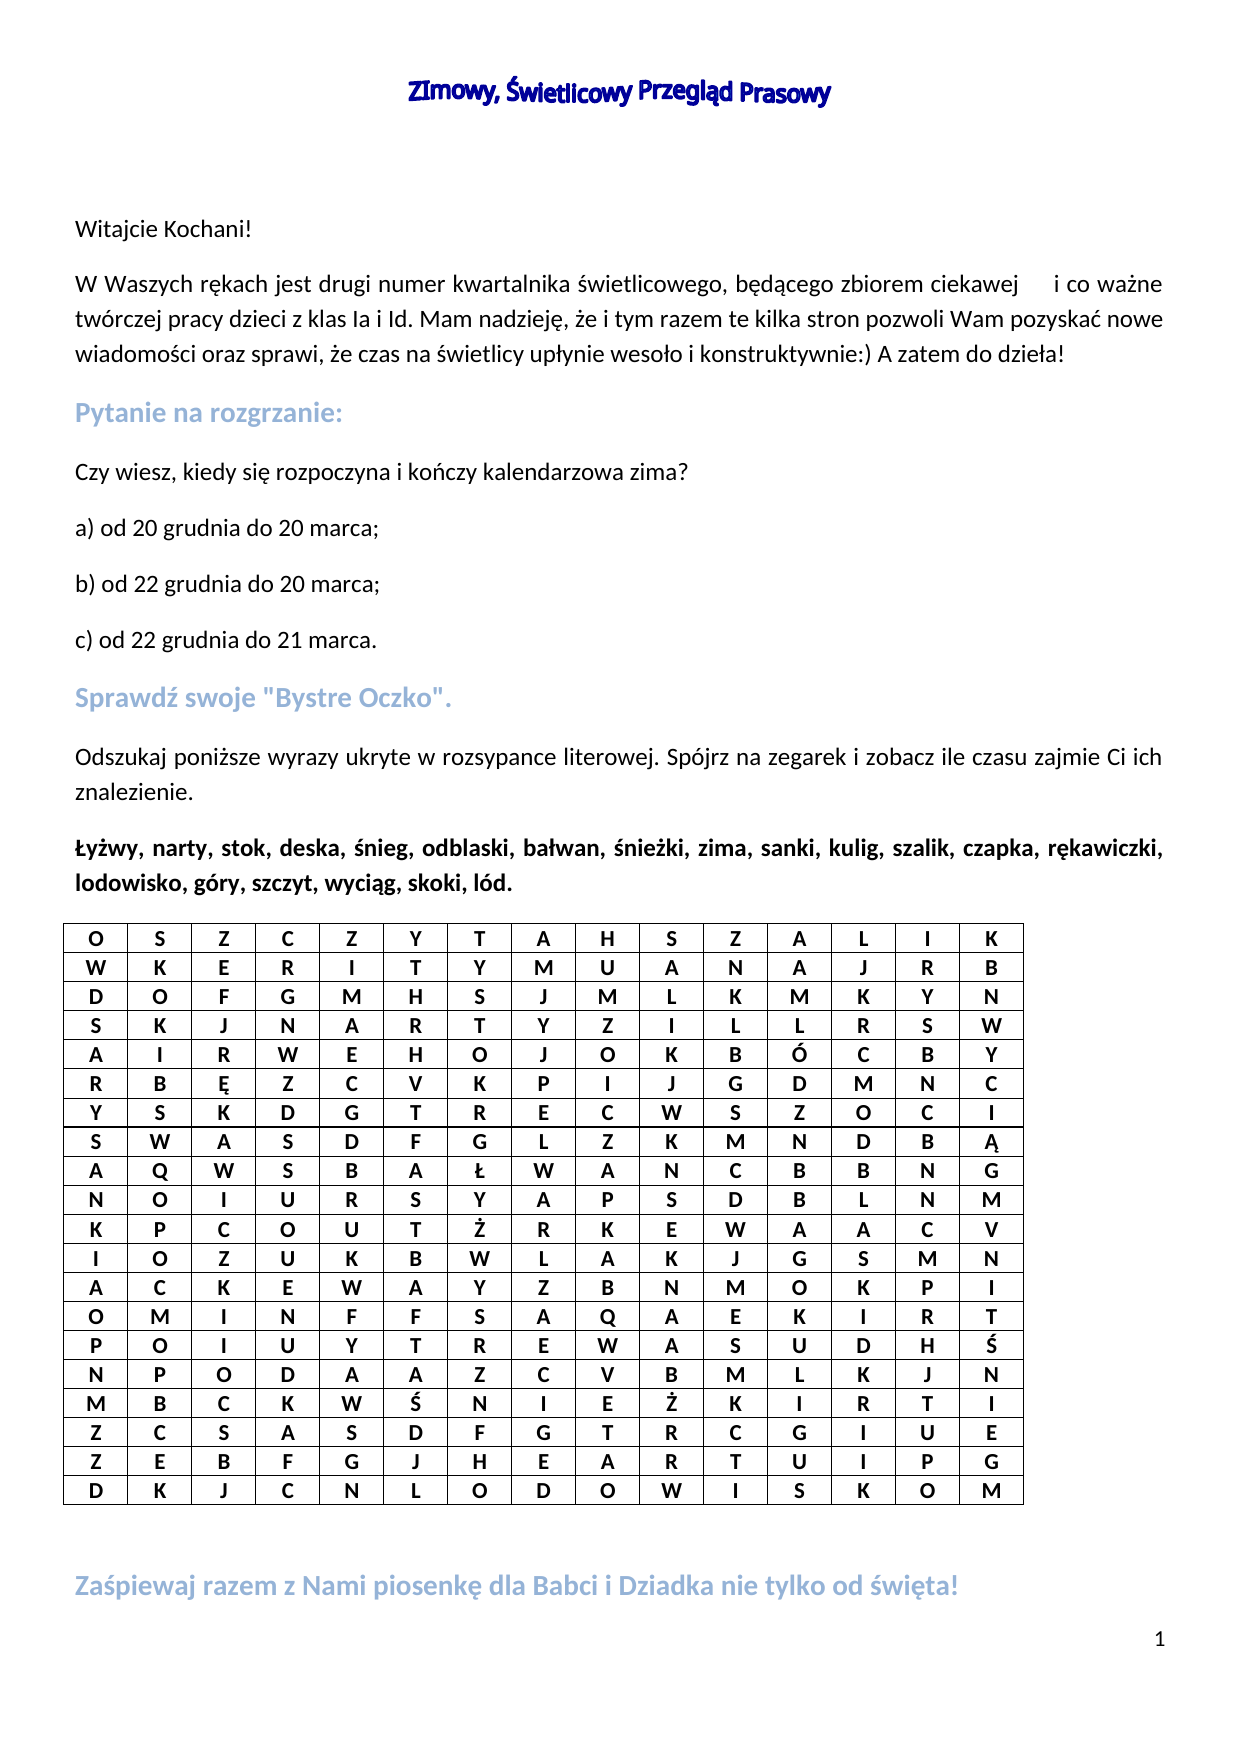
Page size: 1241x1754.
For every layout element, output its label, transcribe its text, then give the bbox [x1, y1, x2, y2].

table_cell I [960, 1389, 1023, 1417]
table_cell T [384, 953, 447, 981]
table_cell A [640, 1302, 703, 1330]
table_cell T [384, 1331, 447, 1359]
table_cell D [832, 1128, 895, 1156]
table_cell J [384, 1447, 447, 1475]
table_cell B [768, 1157, 831, 1184]
table_cell Q [576, 1302, 639, 1330]
table_cell S [320, 1418, 383, 1446]
table_cell H [384, 982, 447, 1010]
table_cell A [832, 1215, 895, 1243]
table_cell C [128, 1418, 191, 1446]
table_cell O [576, 1476, 639, 1504]
table_cell S [832, 1244, 895, 1272]
table_cell W [576, 1331, 639, 1359]
table_cell W [640, 1476, 703, 1504]
table_cell L [512, 1244, 575, 1272]
table_cell H [896, 1331, 959, 1359]
table_cell U [256, 1244, 319, 1272]
table_cell J [512, 1040, 575, 1068]
table_cell R [640, 1418, 703, 1446]
table_cell I [512, 1389, 575, 1417]
table_cell P [64, 1331, 127, 1359]
table_cell Y [64, 1099, 127, 1126]
table_cell R [448, 1331, 511, 1359]
table_cell C [128, 1273, 191, 1301]
table_cell R [512, 1215, 575, 1243]
table_cell J [832, 953, 895, 981]
text Łyżwy, narty, stok, deska, śnieg, odblaski, bałwan, śnieżki, zima, sanki, kulig, szalik, czapka, rękawiczki, lodowisko, góry, szczyt, wyciąg, skoki, lód. [75, 832, 1165, 898]
table_cell E [320, 1040, 383, 1068]
table_cell N [320, 1476, 383, 1504]
table_cell B [896, 1128, 959, 1156]
table_cell Y [448, 1186, 511, 1214]
table_cell D [320, 1128, 383, 1156]
table_cell T [960, 1302, 1023, 1330]
table_cell M [64, 1389, 127, 1417]
table_cell G [320, 1447, 383, 1475]
table_cell Z [64, 1418, 127, 1446]
table_cell A [640, 953, 703, 981]
table_cell Y [512, 1011, 575, 1039]
table_cell H [448, 1447, 511, 1475]
table_cell N [896, 1186, 959, 1214]
table_cell K [64, 1215, 127, 1243]
table_cell A [384, 1360, 447, 1388]
table_header K [960, 924, 1023, 952]
table_cell Ó [768, 1040, 831, 1068]
table_cell C [704, 1418, 767, 1446]
table_cell E [960, 1418, 1023, 1446]
text a) od 20 grudnia do 20 marca; [75, 512, 1165, 543]
table_cell M [704, 1273, 767, 1301]
table_cell H [384, 1040, 447, 1068]
table_cell G [512, 1418, 575, 1446]
table_cell W [64, 953, 127, 981]
text Pytanie na rozgrzanie: [75, 394, 1165, 430]
table_header S [128, 924, 191, 952]
table_cell U [320, 1215, 383, 1243]
table_cell N [960, 1244, 1023, 1272]
table_cell S [448, 982, 511, 1010]
text Czy wiesz, kiedy się rozpoczyna i kończy kalendarzowa zima? [75, 456, 1165, 487]
table_cell I [128, 1040, 191, 1068]
table_cell O [768, 1273, 831, 1301]
table_cell N [640, 1273, 703, 1301]
table_header T [448, 924, 511, 952]
table_cell I [320, 953, 383, 981]
table_cell G [256, 982, 319, 1010]
table_cell B [128, 1069, 191, 1097]
table_cell I [640, 1011, 703, 1039]
table_cell L [768, 1360, 831, 1388]
table_cell R [384, 1011, 447, 1039]
table_cell C [576, 1099, 639, 1126]
table_cell L [768, 1011, 831, 1039]
table_cell B [192, 1447, 255, 1475]
table_cell Y [960, 1040, 1023, 1068]
table_header L [832, 924, 895, 952]
table_cell R [256, 953, 319, 981]
table_cell Y [896, 982, 959, 1010]
table_cell S [192, 1418, 255, 1446]
table_cell U [256, 1186, 319, 1214]
table_cell D [832, 1331, 895, 1359]
table_cell J [512, 982, 575, 1010]
table_cell G [768, 1244, 831, 1272]
table_cell G [960, 1157, 1023, 1184]
table_cell I [832, 1447, 895, 1475]
table_cell A [320, 1360, 383, 1388]
table_cell R [320, 1186, 383, 1214]
table_cell A [512, 1302, 575, 1330]
table_header A [768, 924, 831, 952]
table_cell I [768, 1389, 831, 1417]
table_cell T [384, 1099, 447, 1126]
table_cell I [832, 1302, 895, 1330]
table_cell Y [448, 953, 511, 981]
table_cell N [896, 1157, 959, 1184]
text Odszukaj poniższe wyrazy ukryte w rozsypance literowej. Spójrz na zegarek i zobacz ile czasu zajmie Ci ich znalezienie. [75, 741, 1165, 807]
table_cell B [576, 1273, 639, 1301]
text b) od 22 grudnia do 20 marca; [75, 568, 1165, 598]
table_cell K [832, 1360, 895, 1388]
table_cell B [384, 1244, 447, 1272]
table_cell I [64, 1244, 127, 1272]
table_cell M [320, 982, 383, 1010]
table_cell C [192, 1215, 255, 1243]
table_cell S [640, 1186, 703, 1214]
table_cell R [64, 1069, 127, 1097]
table_cell S [256, 1157, 319, 1184]
table_cell I [192, 1186, 255, 1214]
table_header Z [704, 924, 767, 952]
table_cell A [576, 1447, 639, 1475]
table_cell F [384, 1128, 447, 1156]
table_cell K [320, 1244, 383, 1272]
table_cell D [64, 982, 127, 1010]
table_cell W [704, 1215, 767, 1243]
table_cell L [640, 982, 703, 1010]
table_cell I [832, 1418, 895, 1446]
table_cell S [704, 1099, 767, 1126]
table_cell G [960, 1447, 1023, 1475]
table_cell N [256, 1302, 319, 1330]
table_cell S [64, 1128, 127, 1156]
table_header I [896, 924, 959, 952]
table_cell S [896, 1011, 959, 1039]
table_cell R [832, 1389, 895, 1417]
table_cell Ś [384, 1389, 447, 1417]
table_cell A [768, 1215, 831, 1243]
table_cell R [896, 953, 959, 981]
table_cell C [704, 1157, 767, 1184]
table_cell P [128, 1215, 191, 1243]
table_cell N [768, 1128, 831, 1156]
table_cell P [512, 1069, 575, 1097]
table_cell E [512, 1099, 575, 1126]
table_cell C [256, 1476, 319, 1504]
table_cell O [448, 1476, 511, 1504]
table_cell T [896, 1389, 959, 1417]
table_cell T [704, 1447, 767, 1475]
table_cell J [640, 1069, 703, 1097]
table_cell N [448, 1389, 511, 1417]
table_cell M [512, 953, 575, 981]
table_cell K [128, 1476, 191, 1504]
table_cell Z [192, 1244, 255, 1272]
table_header O [64, 924, 127, 952]
table_cell P [896, 1273, 959, 1301]
table_cell A [320, 1011, 383, 1039]
table_cell R [448, 1099, 511, 1126]
table_header S [640, 924, 703, 952]
table_cell W [192, 1157, 255, 1184]
table_cell O [128, 1186, 191, 1214]
table_cell K [256, 1389, 319, 1417]
table_cell B [832, 1157, 895, 1184]
table_cell C [896, 1215, 959, 1243]
table_cell C [832, 1040, 895, 1068]
table_cell M [704, 1128, 767, 1156]
table_cell Q [128, 1157, 191, 1184]
table_cell C [960, 1069, 1023, 1097]
table_cell J [896, 1360, 959, 1388]
table_cell W [448, 1244, 511, 1272]
table_cell T [384, 1215, 447, 1243]
table_cell K [576, 1215, 639, 1243]
table_cell M [128, 1302, 191, 1330]
table_cell Ż [448, 1215, 511, 1243]
table_cell A [512, 1186, 575, 1214]
table_cell N [960, 1360, 1023, 1388]
table_cell U [576, 953, 639, 981]
table_cell B [640, 1360, 703, 1388]
table_cell B [128, 1389, 191, 1417]
table_cell O [128, 1244, 191, 1272]
table_cell V [960, 1215, 1023, 1243]
table_cell W [128, 1128, 191, 1156]
table_cell O [128, 1331, 191, 1359]
table_cell N [256, 1011, 319, 1039]
table_cell E [640, 1215, 703, 1243]
text Witajcie Kochani! [75, 213, 1165, 243]
table_cell L [384, 1476, 447, 1504]
table_header C [256, 924, 319, 952]
table_cell G [448, 1128, 511, 1156]
table_cell Z [256, 1069, 319, 1097]
table_cell A [192, 1128, 255, 1156]
table_cell S [704, 1331, 767, 1359]
table_cell A [256, 1418, 319, 1446]
table_cell U [768, 1447, 831, 1475]
table_cell W [512, 1157, 575, 1184]
table_cell D [768, 1069, 831, 1097]
table_cell O [64, 1302, 127, 1330]
table_cell Z [576, 1128, 639, 1156]
table_cell V [384, 1069, 447, 1097]
table_cell F [256, 1447, 319, 1475]
table_cell P [128, 1360, 191, 1388]
table_cell V [576, 1360, 639, 1388]
table_cell M [896, 1244, 959, 1272]
table_cell W [256, 1040, 319, 1068]
table_cell S [768, 1476, 831, 1504]
table_cell K [192, 1099, 255, 1126]
table_cell S [256, 1128, 319, 1156]
table_cell L [512, 1128, 575, 1156]
table_cell P [576, 1186, 639, 1214]
table_cell E [192, 953, 255, 981]
table_cell C [320, 1069, 383, 1097]
table_cell O [896, 1476, 959, 1504]
table_cell D [256, 1099, 319, 1126]
table_cell C [192, 1389, 255, 1417]
table_cell W [320, 1389, 383, 1417]
table_cell Ż [640, 1389, 703, 1417]
table_cell O [448, 1040, 511, 1068]
table_cell R [640, 1447, 703, 1475]
table_cell Z [64, 1447, 127, 1475]
table_cell F [192, 982, 255, 1010]
table_cell R [896, 1302, 959, 1330]
table_cell K [832, 1273, 895, 1301]
table_cell L [704, 1011, 767, 1039]
table_cell K [640, 1244, 703, 1272]
table_cell E [512, 1447, 575, 1475]
table_cell I [192, 1302, 255, 1330]
table_cell K [832, 982, 895, 1010]
table_cell P [896, 1447, 959, 1475]
table_cell K [640, 1040, 703, 1068]
table_cell D [64, 1476, 127, 1504]
table_cell Ś [960, 1331, 1023, 1359]
table_cell O [832, 1099, 895, 1126]
table_cell J [192, 1011, 255, 1039]
table_cell E [512, 1331, 575, 1359]
table_cell K [640, 1128, 703, 1156]
table_cell M [960, 1476, 1023, 1504]
table_cell W [320, 1273, 383, 1301]
table_cell Ę [192, 1069, 255, 1097]
table_cell K [832, 1476, 895, 1504]
table_cell E [704, 1302, 767, 1330]
table_cell S [384, 1186, 447, 1214]
table_cell F [384, 1302, 447, 1330]
table_cell M [832, 1069, 895, 1097]
table_cell K [128, 1011, 191, 1039]
table_cell I [704, 1476, 767, 1504]
table_header Y [384, 924, 447, 952]
table_cell O [256, 1215, 319, 1243]
table_cell Z [512, 1273, 575, 1301]
table_cell O [192, 1360, 255, 1388]
table_cell F [320, 1302, 383, 1330]
table_cell K [192, 1273, 255, 1301]
table_cell I [960, 1273, 1023, 1301]
table_cell J [704, 1244, 767, 1272]
table_cell U [256, 1331, 319, 1359]
table_cell N [704, 953, 767, 981]
table_cell W [960, 1011, 1023, 1039]
table_header H [576, 924, 639, 952]
table_cell K [128, 953, 191, 981]
table_cell A [64, 1273, 127, 1301]
table_cell I [960, 1099, 1023, 1126]
table_cell A [384, 1157, 447, 1184]
table_cell J [192, 1476, 255, 1504]
table_cell A [64, 1157, 127, 1184]
table_cell R [832, 1011, 895, 1039]
table_cell O [576, 1040, 639, 1068]
table_cell M [768, 982, 831, 1010]
table_cell D [704, 1186, 767, 1214]
table_cell K [704, 1389, 767, 1417]
table_cell A [640, 1331, 703, 1359]
table_cell D [256, 1360, 319, 1388]
table_cell A [576, 1244, 639, 1272]
table_cell L [832, 1186, 895, 1214]
table_cell Z [576, 1011, 639, 1039]
text Zaśpiewaj razem z Nami piosenkę dla Babci i Dziadka nie tylko od święta! [75, 1567, 1165, 1603]
table_cell B [320, 1157, 383, 1184]
table_cell Z [448, 1360, 511, 1388]
table_cell N [960, 982, 1023, 1010]
text Sprawdź swoje "Bystre Oczko". [75, 679, 1165, 715]
table_cell Y [448, 1273, 511, 1301]
table_cell Ł [448, 1157, 511, 1184]
table_cell Ą [960, 1128, 1023, 1156]
table_cell A [768, 953, 831, 981]
table_cell K [768, 1302, 831, 1330]
text W Waszych rękach jest drugi numer kwartalnika świetlicowego, będącego zbiorem ciekawej i co ważne twórczej pracy dzieci z klas Ia i Id. Mam nadzieję, że i tym razem te kilka stron pozwoli Wam pozyskać nowe wiadomości oraz sprawi, że czas na świetlicy upłynie wesoło i konstruktywnie:) A zatem do dzieła! [75, 269, 1165, 369]
table_cell N [64, 1360, 127, 1388]
table_cell C [512, 1360, 575, 1388]
table_cell I [576, 1069, 639, 1097]
table_cell O [128, 982, 191, 1010]
table_cell I [192, 1331, 255, 1359]
table_cell A [384, 1273, 447, 1301]
table_cell M [704, 1360, 767, 1388]
table_cell B [768, 1186, 831, 1214]
table_cell M [960, 1186, 1023, 1214]
table_cell B [960, 953, 1023, 981]
table_cell S [448, 1302, 511, 1330]
table_cell U [768, 1331, 831, 1359]
text c) od 22 grudnia do 21 marca. [75, 624, 1165, 654]
table_cell B [896, 1040, 959, 1068]
table_cell A [576, 1157, 639, 1184]
table_cell S [128, 1099, 191, 1126]
table_cell N [640, 1157, 703, 1184]
table_cell U [896, 1418, 959, 1446]
table_header A [512, 924, 575, 952]
table_cell W [640, 1099, 703, 1126]
table_cell K [448, 1069, 511, 1097]
table_cell Z [768, 1099, 831, 1126]
table_cell N [64, 1186, 127, 1214]
table_header Z [320, 924, 383, 952]
table_cell S [64, 1011, 127, 1039]
table_cell T [448, 1011, 511, 1039]
table_cell M [576, 982, 639, 1010]
table_cell E [128, 1447, 191, 1475]
table_cell B [704, 1040, 767, 1068]
table_cell A [64, 1040, 127, 1068]
table_cell Y [320, 1331, 383, 1359]
table_cell E [256, 1273, 319, 1301]
table_cell C [896, 1099, 959, 1126]
table_cell G [768, 1418, 831, 1446]
table_cell T [576, 1418, 639, 1446]
table_cell E [576, 1389, 639, 1417]
table_cell D [512, 1476, 575, 1504]
table_cell K [704, 982, 767, 1010]
table_cell F [448, 1418, 511, 1446]
table_cell R [192, 1040, 255, 1068]
table_cell G [704, 1069, 767, 1097]
table_cell N [896, 1069, 959, 1097]
table_header Z [192, 924, 255, 952]
table_cell G [320, 1099, 383, 1126]
table_cell D [384, 1418, 447, 1446]
